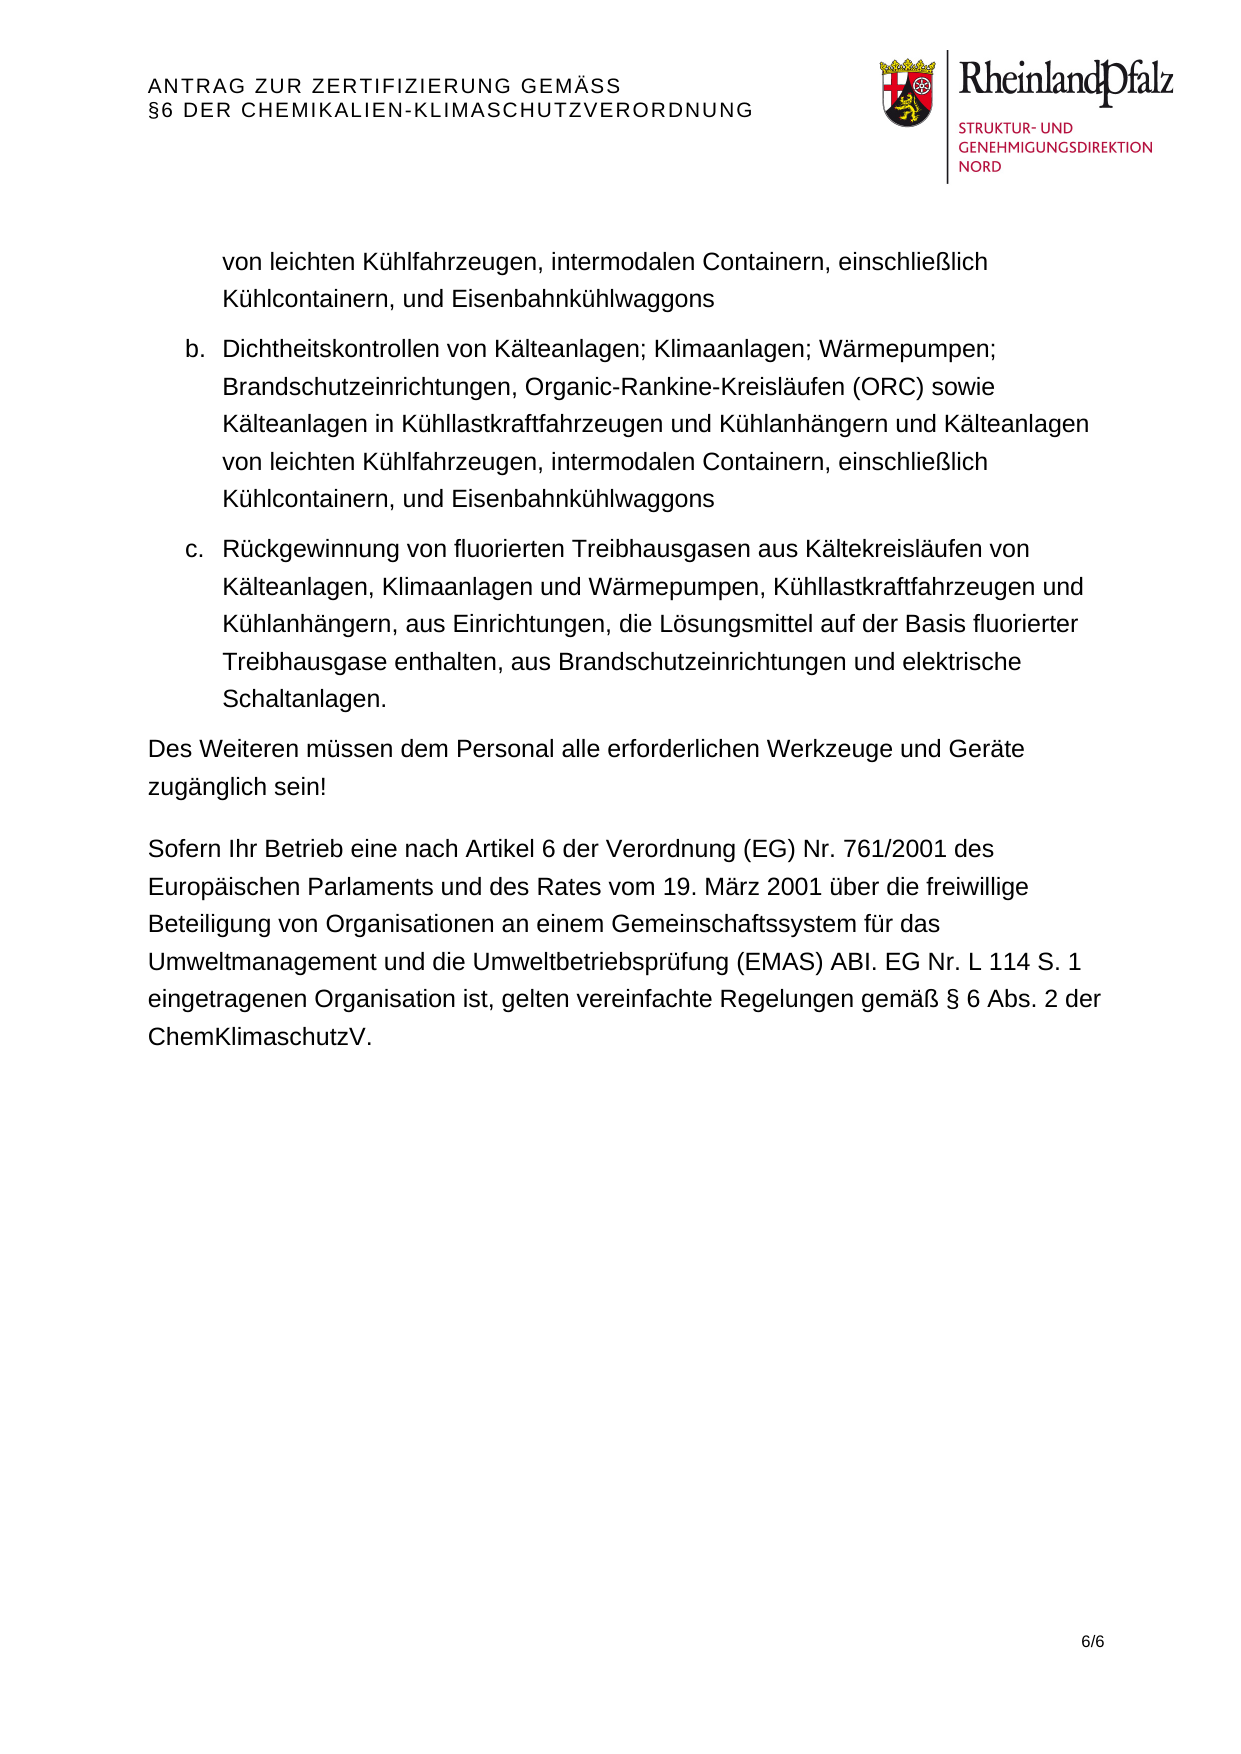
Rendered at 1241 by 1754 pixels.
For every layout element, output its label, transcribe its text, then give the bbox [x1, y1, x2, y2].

text Sofern Ihr Betrieb eine nach Artikel 6 der Verordnung (EG) Nr. 761/2001 des Europäischen Parlaments und des Rates vom 19. März 2001 über die freiwillige Beteiligung von Organisationen an einem Gemeinschaftssystem für das Umweltmanagement und die Umweltbetriebsprüfung (EMAS) ABI. EG Nr. L 114 S. 1 eingetragenen Organisation ist, gelten vereinfachte Regelungen gemäß § 6 Abs. 2 der ChemKlimaschutzV. [148, 826, 1104, 1051]
picture [879, 50, 1174, 222]
list Rückgewinnung von fluorierten Treibhausgasen aus Kältekreisläufen von Kälteanlagen, Klimaanlagen und Wärmepumpen, Kühllastkraftfahrzeugen und Kühlanhängern, aus Einrichtungen, die Lösungsmittel auf der Basis fluorierter Treibhausgase enthalten, aus Brandschutzeinrichtungen und elektrische Schaltanlagen. [185, 526, 1104, 713]
text Des Weiteren müssen dem Personal alle erforderlichen Werkzeuge und Geräte zugänglich sein! [148, 726, 1104, 801]
list Dichtheitskontrollen von Kälteanlagen; Klimaanlagen; Wärmepumpen; Brandschutzeinrichtungen, Organic-Rankine-Kreisläufen (ORC) sowie Kälteanlagen in Kühllastkraftfahrzeugen und Kühlanhängern und Kälteanlagen von leichten Kühlfahrzeugen, intermodalen Containern, einschließlich Kühlcontainern, und Eisenbahnkühlwaggons [185, 326, 1104, 513]
